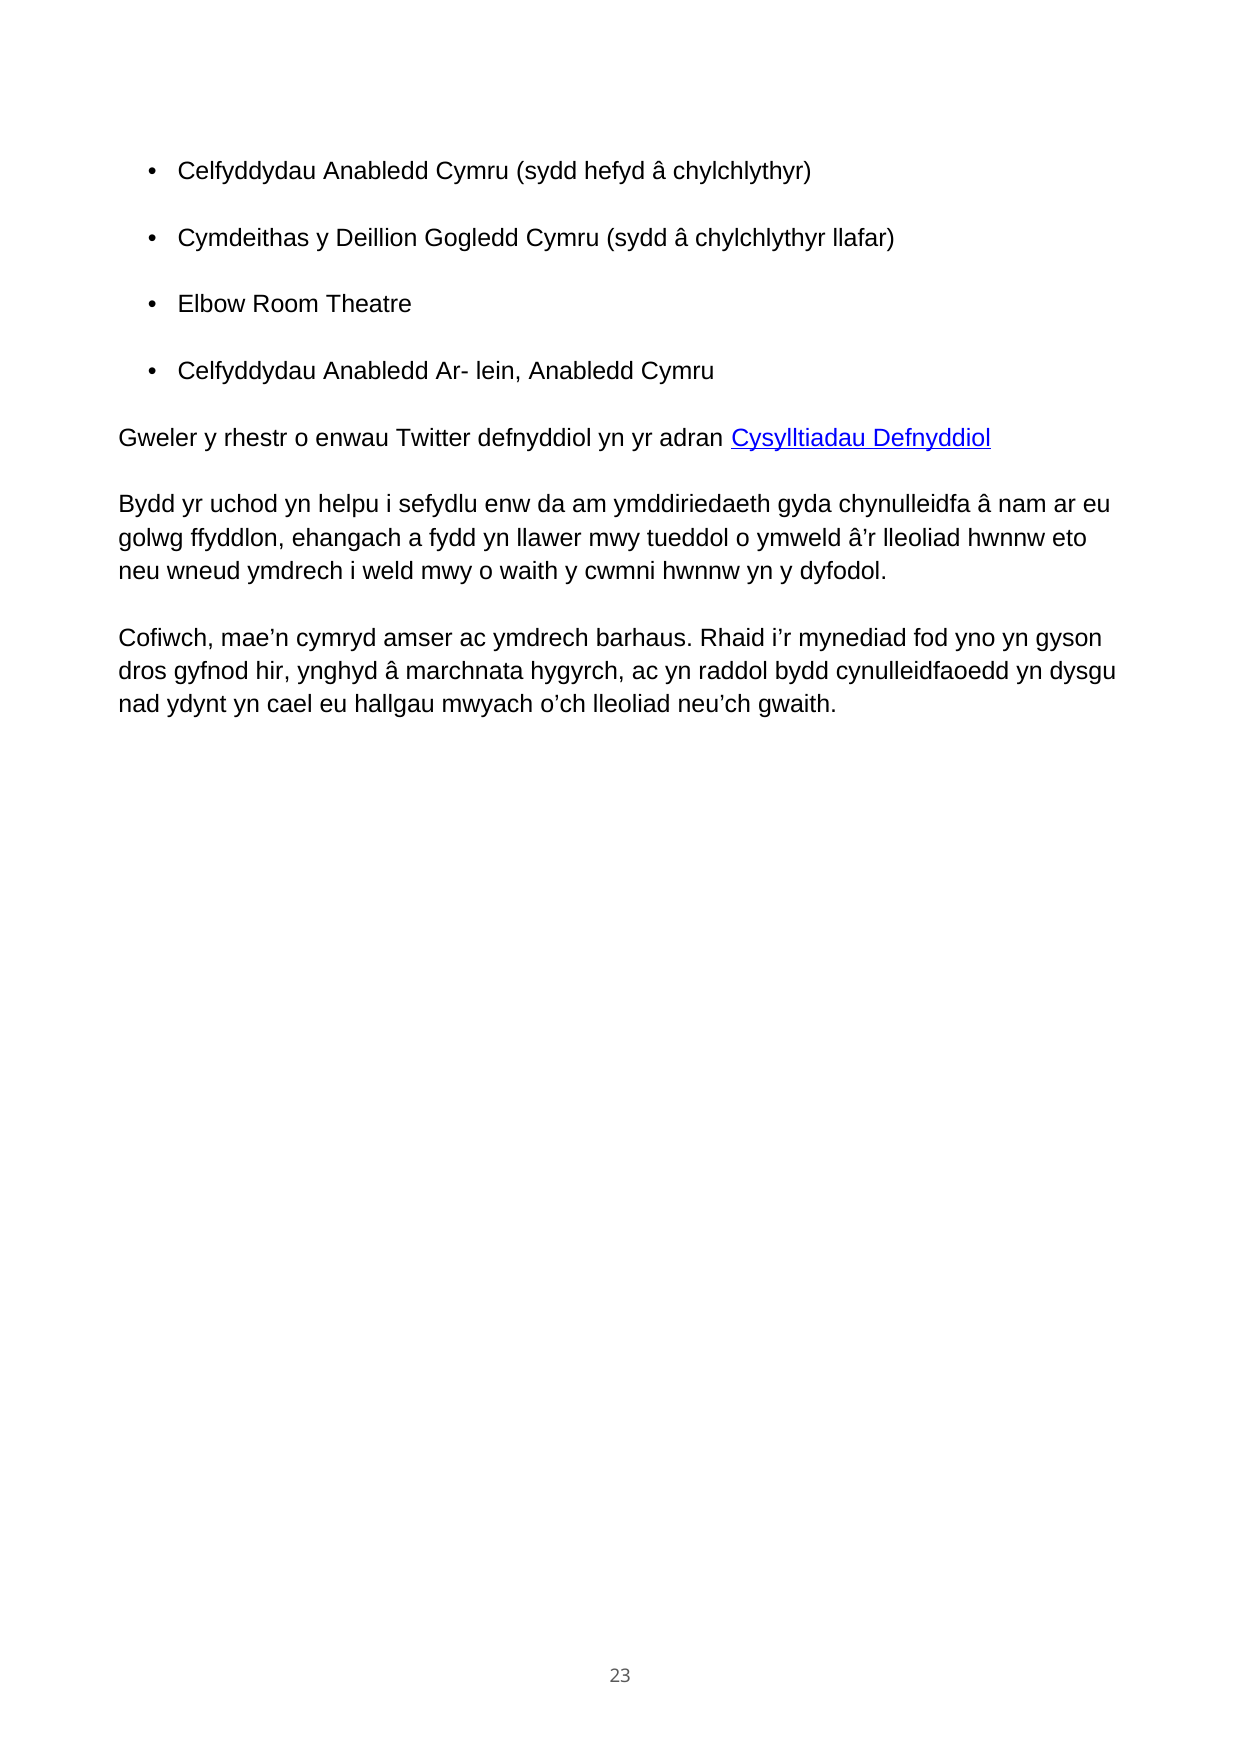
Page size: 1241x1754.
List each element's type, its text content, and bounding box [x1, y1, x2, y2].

text • Elbow Room Theatre [148, 285, 1122, 318]
text Bydd yr uchod yn helpu i sefydlu enw da am ymddiriedaeth gyda chynulleidfa â nam ar eu golwg ffyddlon, ehangach a fydd yn llawer mwy tueddol o ymweld â’r lleoliad hwnnw eto neu wneud ymdrech i weld mwy o waith y cwmni hwnnw yn y dyfodol. [118, 485, 1122, 585]
text • Celfyddydau Anabledd Ar- lein, Anabledd Cymru [148, 351, 1122, 385]
text Gweler y rhestr o enwau Twitter defnyddiol yn yr adran Cysylltiadau Defnyddiol [118, 418, 1122, 451]
text • Celfyddydau Anabledd Cymru (sydd hefyd â chylchlythyr) [148, 151, 1122, 185]
text Cofiwch, mae’n cymryd amser ac ymdrech barhaus. Rhaid i’r mynediad fod yno yn gyson dros gyfnod hir, ynghyd â marchnata hygyrch, ac yn raddol bydd cynulleidfaoedd yn dysgu nad ydynt yn cael eu hallgau mwyach o’ch lleoliad neu’ch gwaith. [118, 618, 1122, 718]
text • Cymdeithas y Deillion Gogledd Cymru (sydd â chylchlythyr llafar) [148, 218, 1122, 251]
